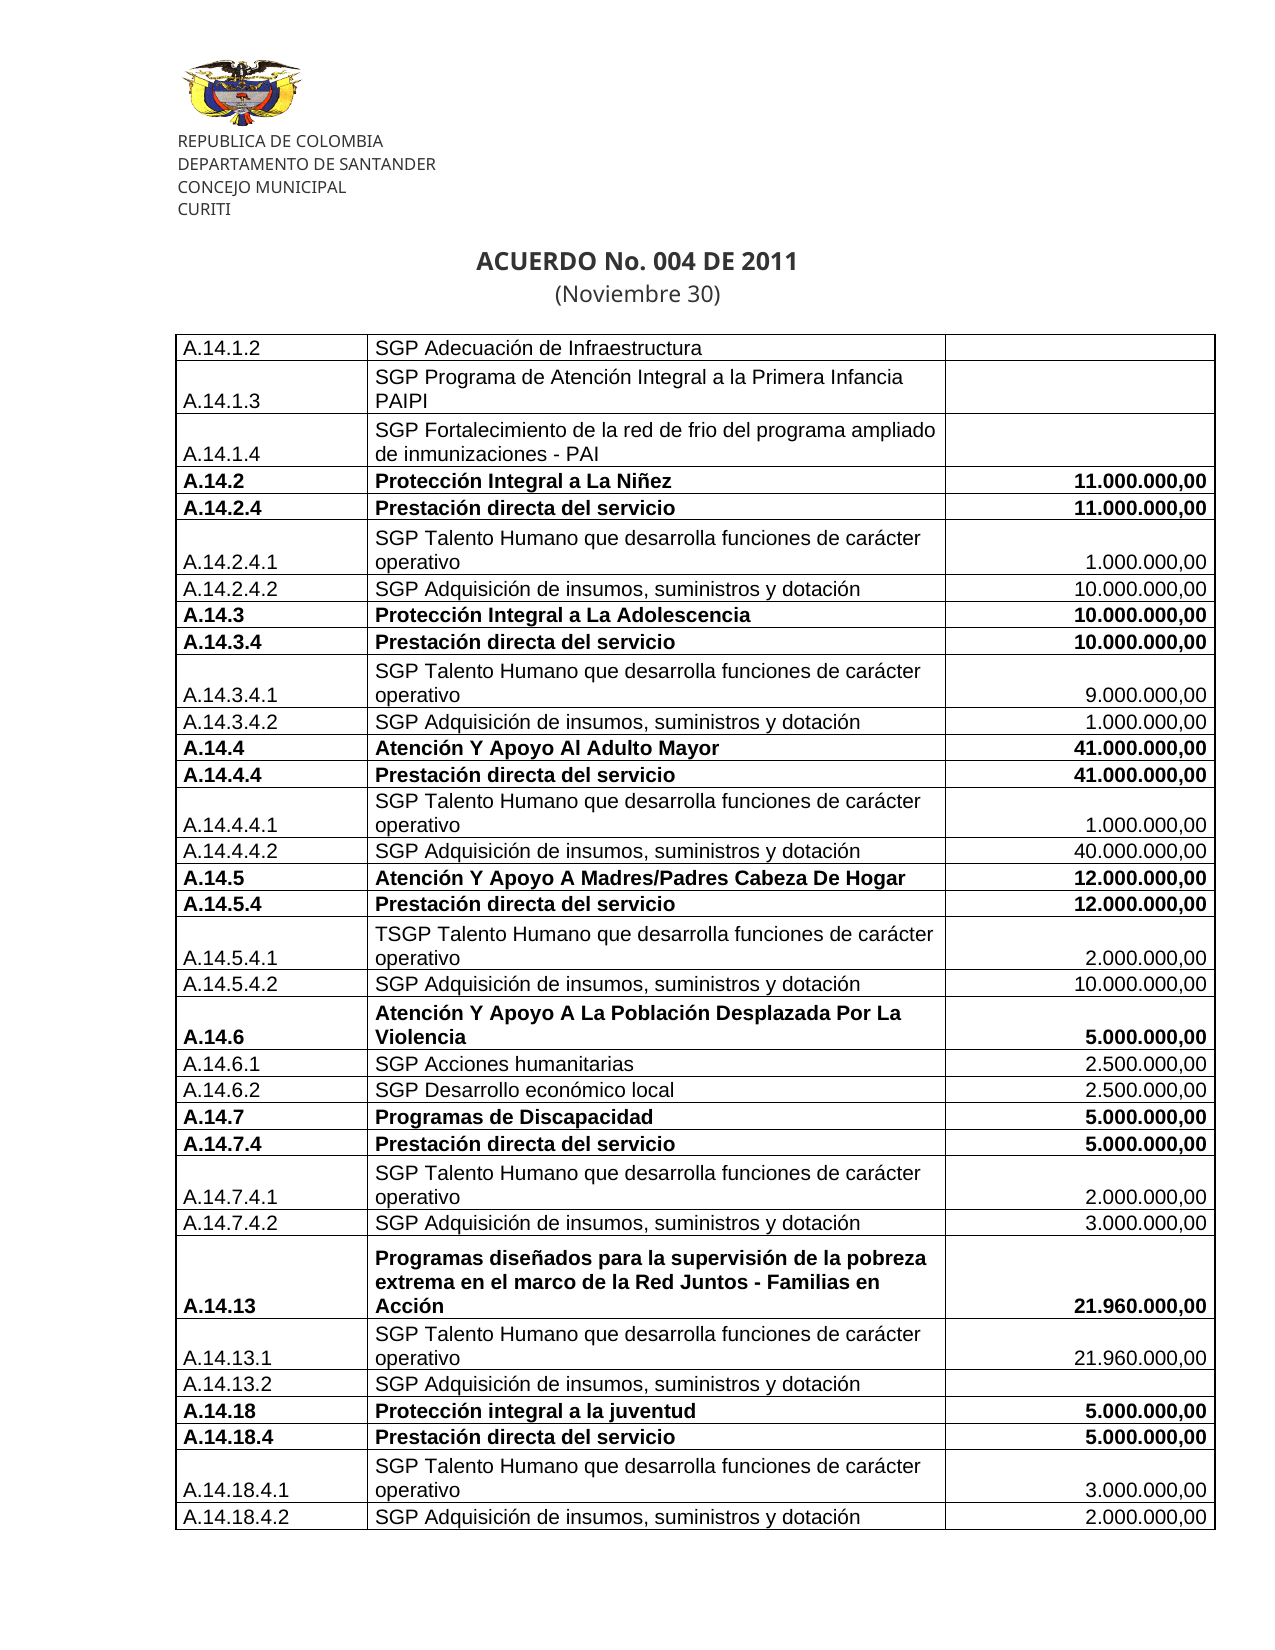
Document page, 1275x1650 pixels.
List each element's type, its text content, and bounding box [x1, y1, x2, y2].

table_cell 40.000.000,00 [946, 838, 1214, 863]
table_cell [946, 1370, 1214, 1396]
table_cell [946, 414, 1214, 466]
table_cell 41.000.000,00 [946, 735, 1214, 760]
table_cell SGP Adquisición de insumos, suministros y dotación [368, 970, 945, 996]
table_cell 3.000.000,00 [946, 1210, 1214, 1235]
table_cell 1.000.000,00 [946, 708, 1214, 733]
table_cell 5.000.000,00 [946, 1130, 1214, 1155]
table_cell Protección integral a la juventud [368, 1397, 945, 1422]
table_cell 10.000.000,00 [946, 575, 1214, 601]
table_cell SGP Adquisición de insumos, suministros y dotación [368, 1210, 945, 1235]
table_cell SGP Talento Humano que desarrolla funciones de carácter operativo [368, 520, 945, 574]
table_cell SGP Adecuación de Infraestructura [368, 335, 945, 360]
table_cell A.14.7.4.2 [177, 1210, 367, 1235]
table_cell 10.000.000,00 [946, 970, 1214, 996]
table_cell A.14.5.4 [177, 891, 367, 916]
table_cell A.14.5.4.1 [177, 917, 367, 969]
table_cell 5.000.000,00 [946, 997, 1214, 1049]
table_cell 11.000.000,00 [946, 467, 1214, 493]
table_cell SGP Programa de Atención Integral a la Primera Infancia PAIPI [368, 361, 945, 413]
table_cell A.14.18.4.1 [177, 1450, 367, 1502]
table_cell Protección Integral a La Adolescencia [368, 602, 945, 627]
table_cell Prestación directa del servicio [368, 494, 945, 519]
table_cell Prestación directa del servicio [368, 1424, 945, 1449]
table_cell 12.000.000,00 [946, 891, 1214, 916]
table_cell A.14.4.4.2 [177, 838, 367, 863]
table_cell 12.000.000,00 [946, 864, 1214, 890]
table_cell A.14.6 [177, 997, 367, 1049]
table_cell A.14.18 [177, 1397, 367, 1422]
table_cell A.14.1.3 [177, 361, 367, 413]
table_cell 5.000.000,00 [946, 1397, 1214, 1422]
table_cell A.14.3 [177, 602, 367, 627]
table_cell A.14.2.4 [177, 494, 367, 519]
table_cell SGP Talento Humano que desarrolla funciones de carácter operativo [368, 655, 945, 707]
table_cell A.14.6.1 [177, 1050, 367, 1076]
table_cell 21.960.000,00 [946, 1319, 1214, 1369]
table_cell 9.000.000,00 [946, 655, 1214, 707]
table_cell A.14.1.4 [177, 414, 367, 466]
table_cell SGP Adquisición de insumos, suministros y dotación [368, 1503, 945, 1529]
table_cell A.14.13.2 [177, 1370, 367, 1396]
table_cell A.14.4 [177, 735, 367, 760]
table_cell A.14.4.4.1 [177, 788, 367, 837]
table_cell A.14.2.4.1 [177, 520, 367, 574]
table_cell 10.000.000,00 [946, 602, 1214, 627]
table_cell A.14.7.4 [177, 1130, 367, 1155]
table_cell Atención Y Apoyo A La Población Desplazada Por La Violencia [368, 997, 945, 1049]
table_cell A.14.4.4 [177, 761, 367, 787]
table_cell Prestación directa del servicio [368, 891, 945, 916]
table_cell A.14.2.4.2 [177, 575, 367, 601]
table_cell SGP Desarrollo económico local [368, 1077, 945, 1102]
table_cell SGP Adquisición de insumos, suministros y dotación [368, 708, 945, 733]
table_cell SGP Fortalecimiento de la red de frio del programa ampliado de inmunizaciones - PAI [368, 414, 945, 466]
table_cell A.14.3.4.2 [177, 708, 367, 733]
table_cell SGP Talento Humano que desarrolla funciones de carácter operativo [368, 1450, 945, 1502]
picture [181, 59, 307, 129]
table_cell A.14.5 [177, 864, 367, 890]
table_cell 11.000.000,00 [946, 494, 1214, 519]
table_cell 5.000.000,00 [946, 1424, 1214, 1449]
table_cell 2.500.000,00 [946, 1077, 1214, 1102]
table_cell SGP Adquisición de insumos, suministros y dotación [368, 1370, 945, 1396]
table_cell Atención Y Apoyo A Madres/Padres Cabeza De Hogar [368, 864, 945, 890]
table_cell 2.000.000,00 [946, 917, 1214, 969]
table_cell A.14.18.4 [177, 1424, 367, 1449]
table_cell 10.000.000,00 [946, 628, 1214, 654]
table_cell A.14.3.4.1 [177, 655, 367, 707]
table_cell A.14.3.4 [177, 628, 367, 654]
table_cell SGP Talento Humano que desarrolla funciones de carácter operativo [368, 788, 945, 837]
table_cell Prestación directa del servicio [368, 1130, 945, 1155]
table_cell A.14.6.2 [177, 1077, 367, 1102]
table_cell [946, 361, 1214, 413]
table_cell SGP Talento Humano que desarrolla funciones de carácter operativo [368, 1319, 945, 1369]
table_cell A.14.13.1 [177, 1319, 367, 1369]
table_cell 1.000.000,00 [946, 520, 1214, 574]
table_cell [946, 335, 1214, 360]
table_cell 21.960.000,00 [946, 1236, 1214, 1318]
table_cell TSGP Talento Humano que desarrolla funciones de carácter operativo [368, 917, 945, 969]
table_cell SGP Talento Humano que desarrolla funciones de carácter operativo [368, 1156, 945, 1208]
table_cell Prestación directa del servicio [368, 761, 945, 787]
table_cell 2.500.000,00 [946, 1050, 1214, 1076]
table_cell SGP Acciones humanitarias [368, 1050, 945, 1076]
table_cell A.14.13 [177, 1236, 367, 1318]
table_cell 2.000.000,00 [946, 1503, 1214, 1529]
table_cell A.14.7 [177, 1103, 367, 1129]
table_cell SGP Adquisición de insumos, suministros y dotación [368, 838, 945, 863]
table_cell Programas de Discapacidad [368, 1103, 945, 1129]
table_cell 5.000.000,00 [946, 1103, 1214, 1129]
table_cell A.14.7.4.1 [177, 1156, 367, 1208]
table_cell 41.000.000,00 [946, 761, 1214, 787]
table_cell A.14.1.2 [177, 335, 367, 360]
table_cell Atención Y Apoyo Al Adulto Mayor [368, 735, 945, 760]
table_cell A.14.2 [177, 467, 367, 493]
table_cell A.14.5.4.2 [177, 970, 367, 996]
table_cell 1.000.000,00 [946, 788, 1214, 837]
table_cell Programas diseñados para la supervisión de la pobreza extrema en el marco de la Red Juntos - Familias en Acción [368, 1236, 945, 1318]
table_cell Prestación directa del servicio [368, 628, 945, 654]
table_cell A.14.18.4.2 [177, 1503, 367, 1529]
table_cell 2.000.000,00 [946, 1156, 1214, 1208]
table_cell SGP Adquisición de insumos, suministros y dotación [368, 575, 945, 601]
table_cell Protección Integral a La Niñez [368, 467, 945, 493]
table_cell 3.000.000,00 [946, 1450, 1214, 1502]
